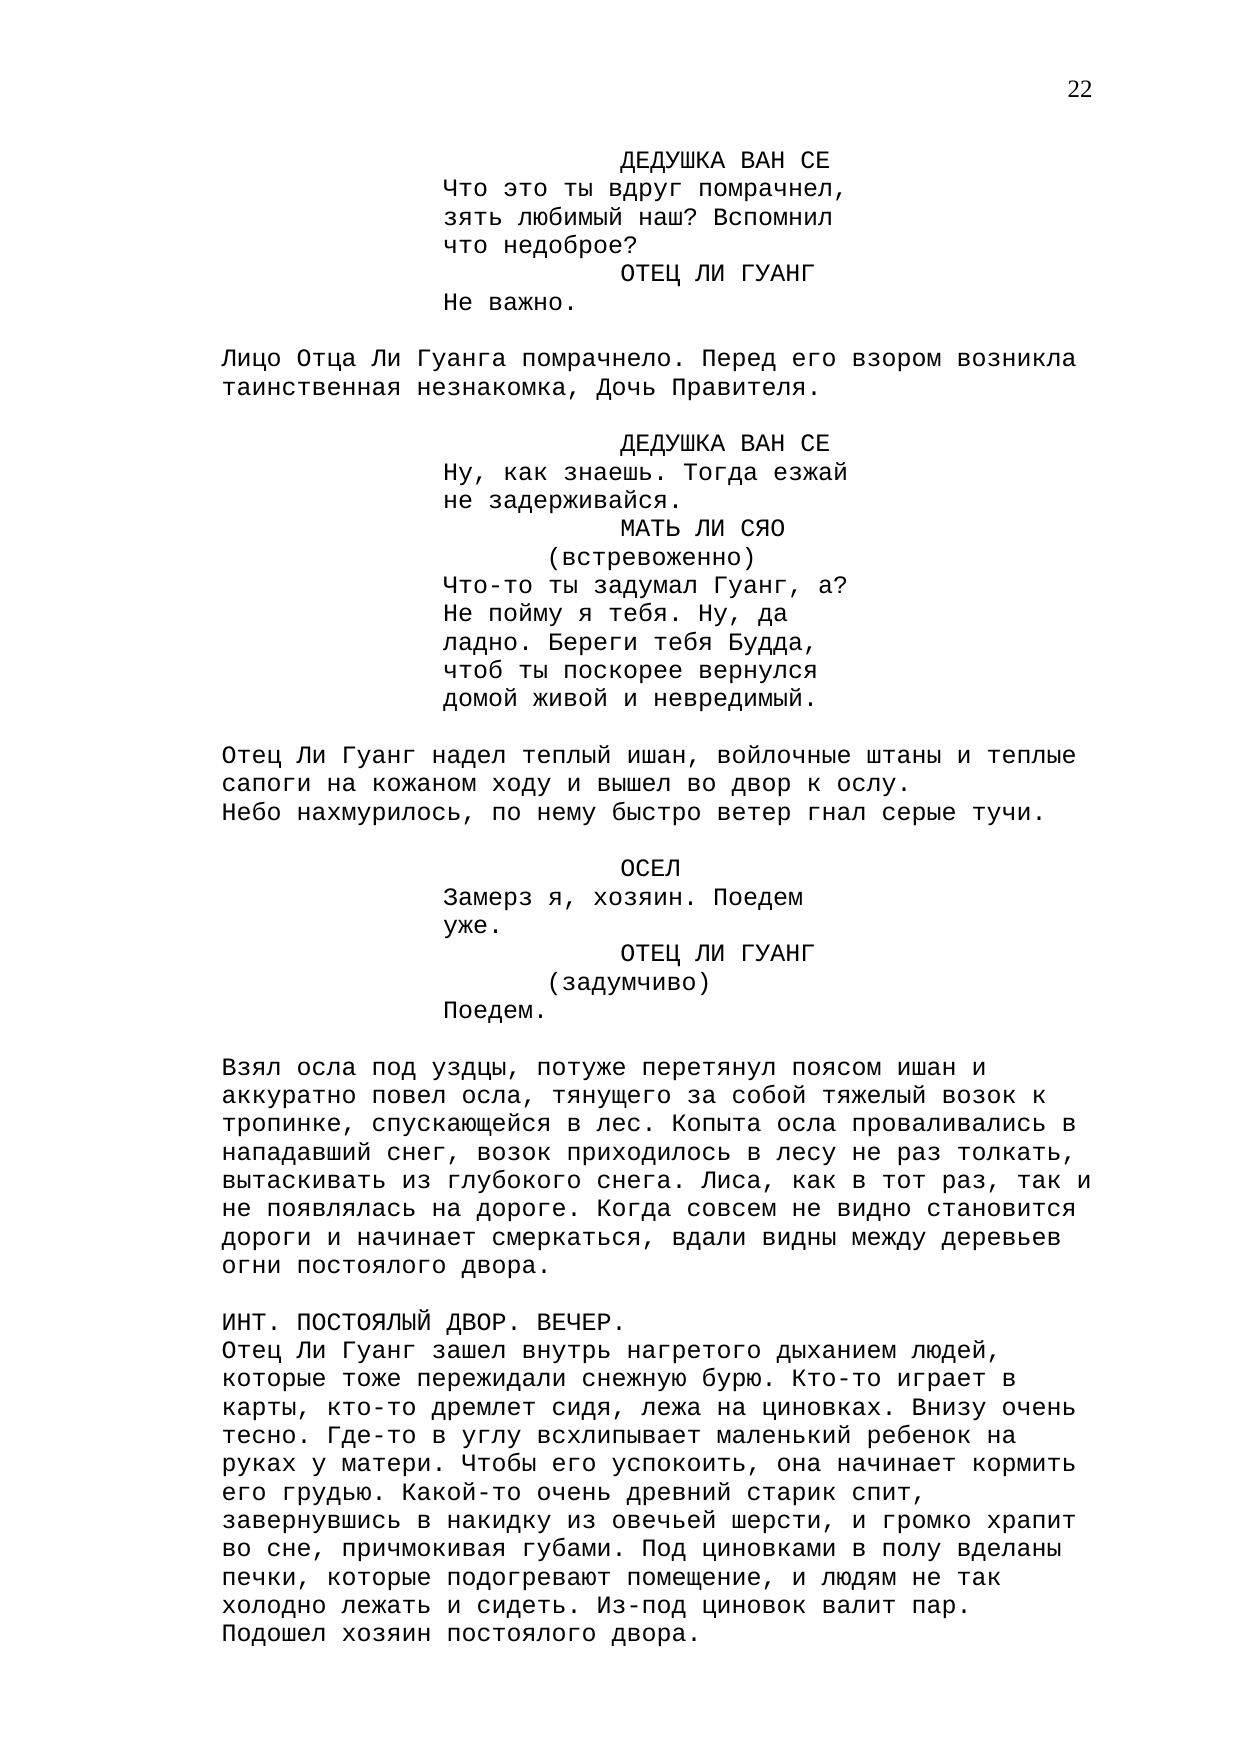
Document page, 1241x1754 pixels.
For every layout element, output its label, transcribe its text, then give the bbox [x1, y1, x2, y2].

text Замерз я, хозяин. Поедем уже. [443, 884, 871, 941]
text инт. постоялый двор. вечер. [221, 1309, 1092, 1338]
text Взял осла под уздцы, потуже перетянул поясом ишан и аккуратно повел осла, тянущего за собой тяжелый возок к тропинке, спускающейся в лес. Копыта осла проваливались в нападавший снег, возок приходилось в лесу не раз толкать, вытаскивать из глубокого снега. Лиса, как в тот раз, так и не появлялась на дороге. Когда совсем не видно становится дороги и начинает смеркаться, вдали видны между деревьев огни постоялого двора. [221, 1054, 1092, 1281]
text (встревоженно) [546, 544, 827, 573]
text (задумчиво) [546, 969, 827, 998]
text отец ли гуанг [620, 261, 1092, 289]
text Отец Ли Гуанг надел теплый ишан, войлочные штаны и теплые сапоги на кожаном ходу и вышел во двор к ослу. [221, 743, 1092, 799]
text Что это ты вдруг помрачнел, зять любимый наш? Вспомнил что недоброе? [443, 176, 871, 261]
text Дедушка ван се [620, 431, 1092, 459]
text Что-то ты задумал Гуанг, а? Не пойму я тебя. Ну, да ладно. Береги тебя Будда, чтоб ты поскорее вернулся домой живой и невредимый. [443, 573, 871, 714]
text Ну, как знаешь. Тогда езжай не задерживайся. [443, 459, 871, 516]
text Небо нахмурилось, по нему быстро ветер гнал серые тучи. [221, 799, 1092, 828]
text Поедем. [443, 998, 871, 1026]
text мать ли сяо [620, 516, 1092, 544]
text Отец Ли Гуанг зашел внутрь нагретого дыханием людей, которые тоже пережидали снежную бурю. Кто-то играет в карты, кто-то дремлет сидя, лежа на циновках. Внизу очень тесно. Где-то в углу всхлипывает маленький ребенок на руках у матери. Чтобы его успокоить, она начинает кормить его грудью. Какой-то очень древний старик спит, завернувшись в накидку из овечьей шерсти, и громко храпит во сне, причмокивая губами. Под циновками в полу вделаны печки, которые подогревают помещение, и людям не так холодно лежать и сидеть. Из-под циновок валит пар. [221, 1338, 1092, 1621]
text Лицо Отца Ли Гуанга помрачнело. Перед его взором возникла таинственная незнакомка, Дочь Правителя. [221, 346, 1092, 403]
text Не важно. [443, 289, 871, 318]
text Подошел хозяин постоялого двора. [221, 1621, 1092, 1649]
text дедушка ван се [620, 148, 1092, 176]
text осел [620, 856, 1092, 884]
text отец ли гуанг [620, 941, 1092, 969]
